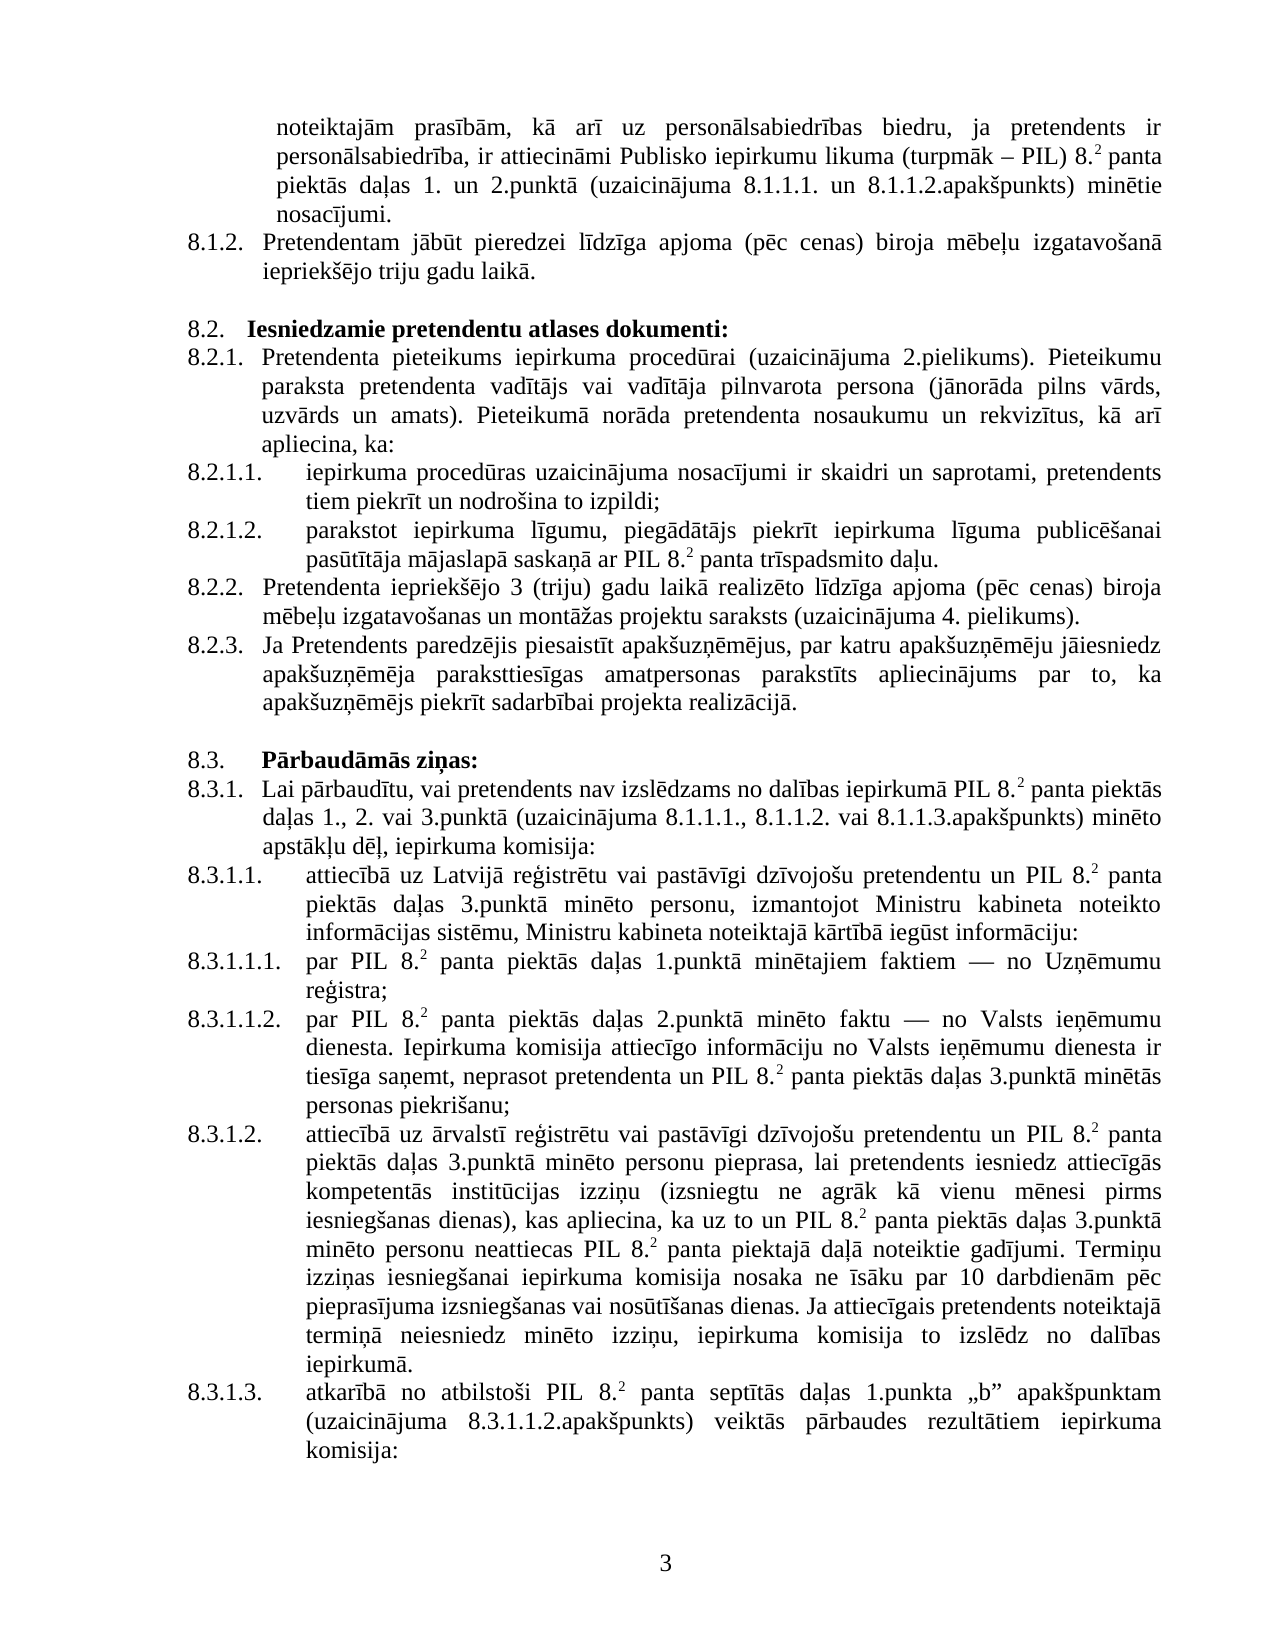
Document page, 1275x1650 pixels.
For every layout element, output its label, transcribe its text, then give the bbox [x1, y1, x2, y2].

list par PIL 8.2 panta piektās daļas 1.punktā minētajiem faktiem — no Uzņēmumu reģistra; [187, 946, 1162, 1004]
list Lai pārbaudītu, vai pretendents nav izslēdzams no dalības iepirkumā PIL 8.2 panta piektās daļas 1., 2. vai 3.punktā (uzaicinājuma 8.1.1.1., 8.1.1.2. vai 8.1.1.3.apakšpunkts) minēto apstākļu dēļ, iepirkuma komisija: [187, 774, 1162, 860]
list parakstot iepirkuma līgumu, piegādātājs piekrīt iepirkuma līguma publicēšanai pasūtītāja mājaslapā saskaņā ar PIL 8.2 panta trīspadsmito daļu. [187, 515, 1162, 572]
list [187, 112, 1162, 227]
list iepirkuma procedūras uzaicinājuma nosacījumi ir skaidri un saprotami, pretendents tiem piekrīt un nodrošina to izpildi; [187, 457, 1162, 515]
list Pārbaudāmās ziņas: [187, 745, 1162, 774]
list attiecībā uz Latvijā reģistrētu vai pastāvīgi dzīvojošu pretendentu un PIL 8.2 panta piektās daļas 3.punktā minēto personu, izmantojot Ministru kabineta noteikto informācijas sistēmu, Ministru kabineta noteiktajā kārtībā iegūst informāciju: [187, 860, 1162, 946]
list par PIL 8.2 panta piektās daļas 2.punktā minēto faktu — no Valsts ieņēmumu dienesta. Iepirkuma komisija attiecīgo informāciju no Valsts ieņēmumu dienesta ir tiesīga saņemt, neprasot pretendenta un PIL 8.2 panta piektās daļas 3.punktā minētās personas piekrišanu; [187, 1004, 1162, 1119]
list attiecībā uz ārvalstī reģistrētu vai pastāvīgi dzīvojošu pretendentu un PIL 8.2 panta piektās daļas 3.punktā minēto personu pieprasa, lai pretendents iesniedz attiecīgās kompetentās institūcijas izziņu (izsniegtu ne agrāk kā vienu mēnesi pirms iesniegšanas dienas), kas apliecina, ka uz to un PIL 8.2 panta piektās daļas 3.punktā minēto personu neattiecas PIL 8.2 panta piektajā daļā noteiktie gadījumi. Termiņu izziņas iesniegšanai iepirkuma komisija nosaka ne īsāku par 10 darbdienām pēc pieprasījuma izsniegšanas vai nosūtīšanas dienas. Ja attiecīgais pretendents noteiktajā termiņā neiesniedz minēto izziņu, iepirkuma komisija to izslēdz no dalības iepirkumā. [187, 1119, 1162, 1377]
list Pretendenta pieteikums iepirkuma procedūrai (uzaicinājuma 2.pielikums). Pieteikumu paraksta pretendenta vadītājs vai vadītāja pilnvarota persona (jānorāda pilns vārds, uzvārds un amats). Pieteikumā norāda pretendenta nosaukumu un rekvizītus, kā arī apliecina, ka: [187, 342, 1162, 457]
list Ja Pretendents paredzējis piesaistīt apakšuzņēmējus, par katru apakšuzņēmēju jāiesniedz apakšuzņēmēja paraksttiesīgas amatpersonas parakstīts apliecinājums par to, ka apakšuzņēmējs piekrīt sadarbībai projekta realizācijā. [187, 630, 1162, 716]
list Pretendentam jābūt pieredzei līdzīga apjoma (pēc cenas) biroja mēbeļu izgatavošanā iepriekšējo triju gadu laikā. [187, 227, 1162, 285]
list Iesniedzamie pretendentu atlases dokumenti: [187, 314, 1144, 342]
list atkarībā no atbilstoši PIL 8.2 panta septītās daļas 1.punkta „b” apakšpunktam (uzaicinājuma 8.3.1.1.2.apakšpunkts) veiktās pārbaudes rezultātiem iepirkuma komisija: [187, 1377, 1162, 1464]
list Pretendenta iepriekšējo 3 (triju) gadu laikā realizēto līdzīga apjoma (pēc cenas) biroja mēbeļu izgatavošanas un montāžas projektu saraksts (uzaicinājuma 4. pielikums). [187, 572, 1162, 630]
